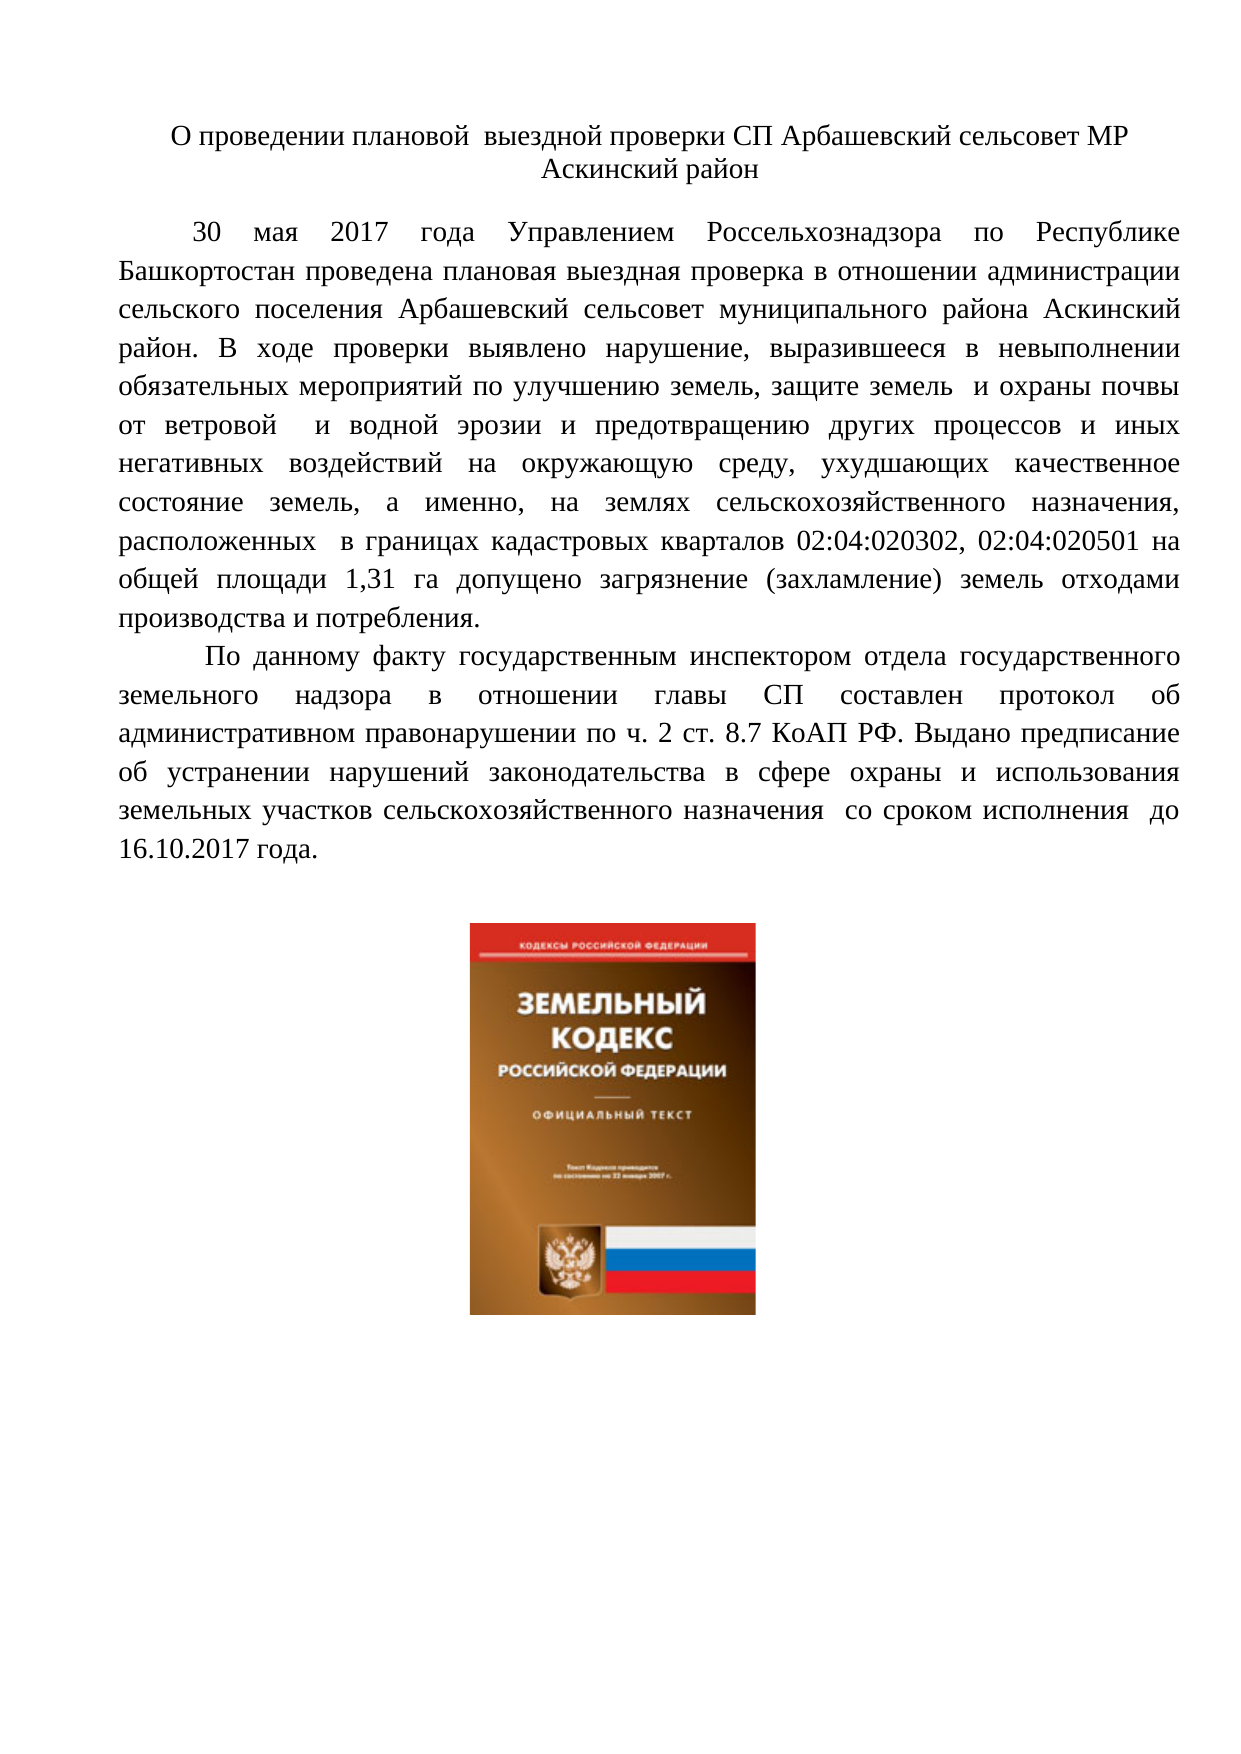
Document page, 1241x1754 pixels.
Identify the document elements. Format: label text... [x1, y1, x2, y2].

subtitle О проведении плановой выездной проверки СП Арбашевский сельсовет МР Аскинский район [118, 118, 1181, 185]
text 30 мая 2017 года Управлением Россельхознадзора по Республике Башкортостан проведена плановая выездная проверка в отношении администрации сельского поселения Арбашевский сельсовет муниципального района Аскинский район. В ходе проверки выявлено нарушение, выразившееся в невыполнении обязательных мероприятий по улучшению земель, защите земель и охраны почвы от ветровой и водной эрозии и предотвращению других процессов и иных негативных воздействий на окружающую среду, ухудшающих качественное состояние земель, а именно, на землях сельскохозяйственного назначения, расположенных в границах кадастровых кварталов 02:04:020302, 02:04:020501 на общей площади 1,31 га допущено загрязнение (захламление) земель отходами производства и потребления. [118, 214, 1181, 633]
text По данному факту государственным инспектором отдела государственного земельного надзора в отношении главы СП составлен протокол об административном правонарушении по ч. 2 ст. 8.7 КоАП РФ. Выдано предписание об устранении нарушений законодательства в сфере охраны и использования земельных участков сельскохозяйственного назначения со сроком исполнения до 16.10.2017 года. [118, 638, 1181, 864]
picture [469, 923, 756, 1315]
